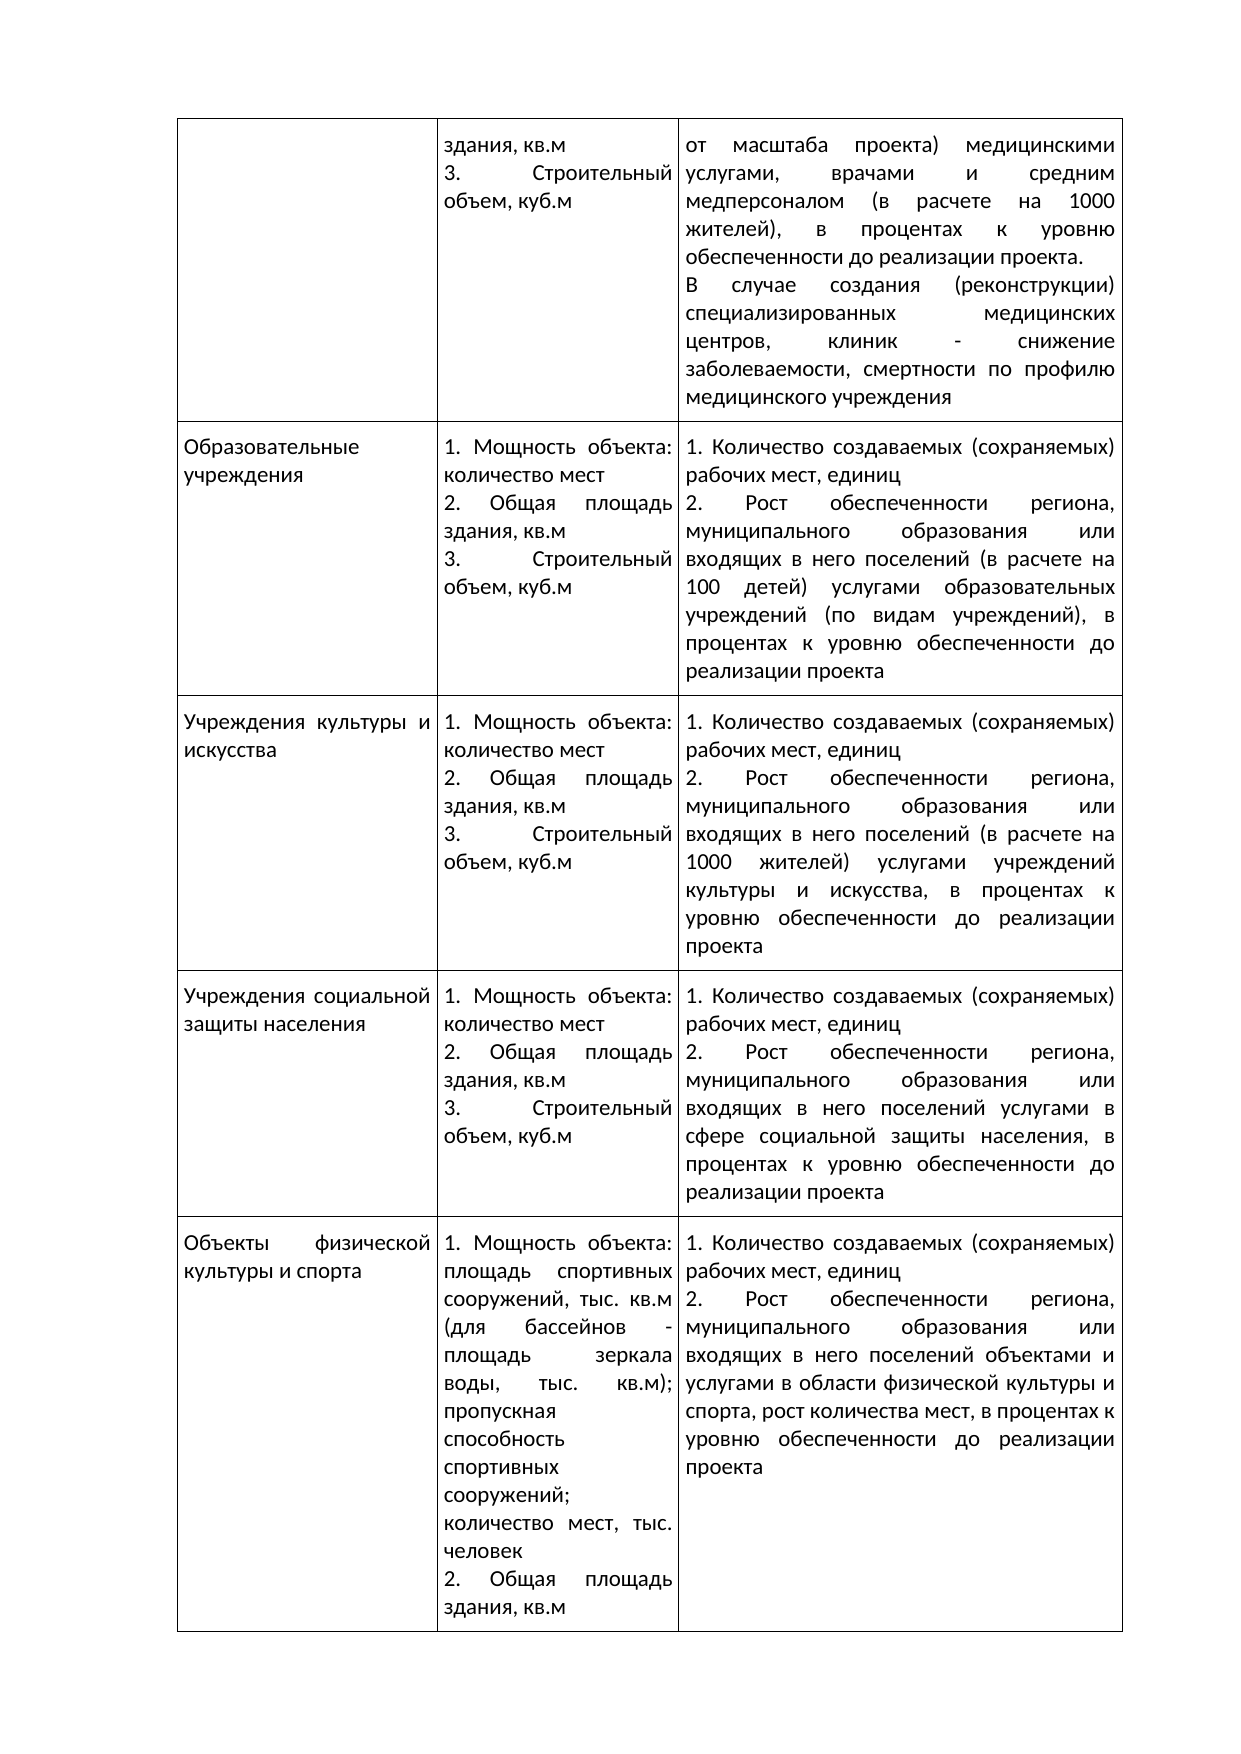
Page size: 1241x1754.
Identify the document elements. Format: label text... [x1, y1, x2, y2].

table_cell 1. Количество создаваемых (сохраняемых) рабочих мест, единиц 2. Рост обеспеченности региона, муниципального образования или входящих в него поселений услугами в сфере социальной защиты населения, в процентах к уровню обеспеченности до реализации проекта [679, 971, 1122, 1216]
table_cell 1. Количество создаваемых (сохраняемых) рабочих мест, единиц 2. Рост обеспеченности региона, муниципального образования или входящих в него поселений (в расчете на 100 детей) услугами образовательных учреждений (по видам учреждений), в процентах к уровню обеспеченности до реализации проекта [679, 422, 1122, 695]
table_cell 1. Мощность объекта: количество мест 2. Общая площадь здания, кв.м 3. Строительный объем, куб.м [438, 422, 678, 695]
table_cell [178, 1217, 437, 1631]
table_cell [178, 119, 437, 421]
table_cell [679, 119, 1122, 421]
table_cell Учреждения культуры и искусства [178, 696, 437, 969]
table_cell 1. Мощность объекта: количество мест 2. Общая площадь здания, кв.м 3. Строительный объем, куб.м [438, 696, 678, 969]
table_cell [438, 1217, 678, 1631]
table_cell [438, 119, 678, 421]
table_cell 1. Количество создаваемых (сохраняемых) рабочих мест, единиц 2. Рост обеспеченности региона, муниципального образования или входящих в него поселений (в расчете на 1000 жителей) услугами учреждений культуры и искусства, в процентах к уровню обеспеченности до реализации проекта [679, 696, 1122, 969]
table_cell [679, 1217, 1122, 1631]
table_cell Образовательные учреждения [178, 422, 437, 695]
table_cell 1. Мощность объекта: количество мест 2. Общая площадь здания, кв.м 3. Строительный объем, куб.м [438, 971, 678, 1216]
table_cell Учреждения социальной защиты населения [178, 971, 437, 1216]
